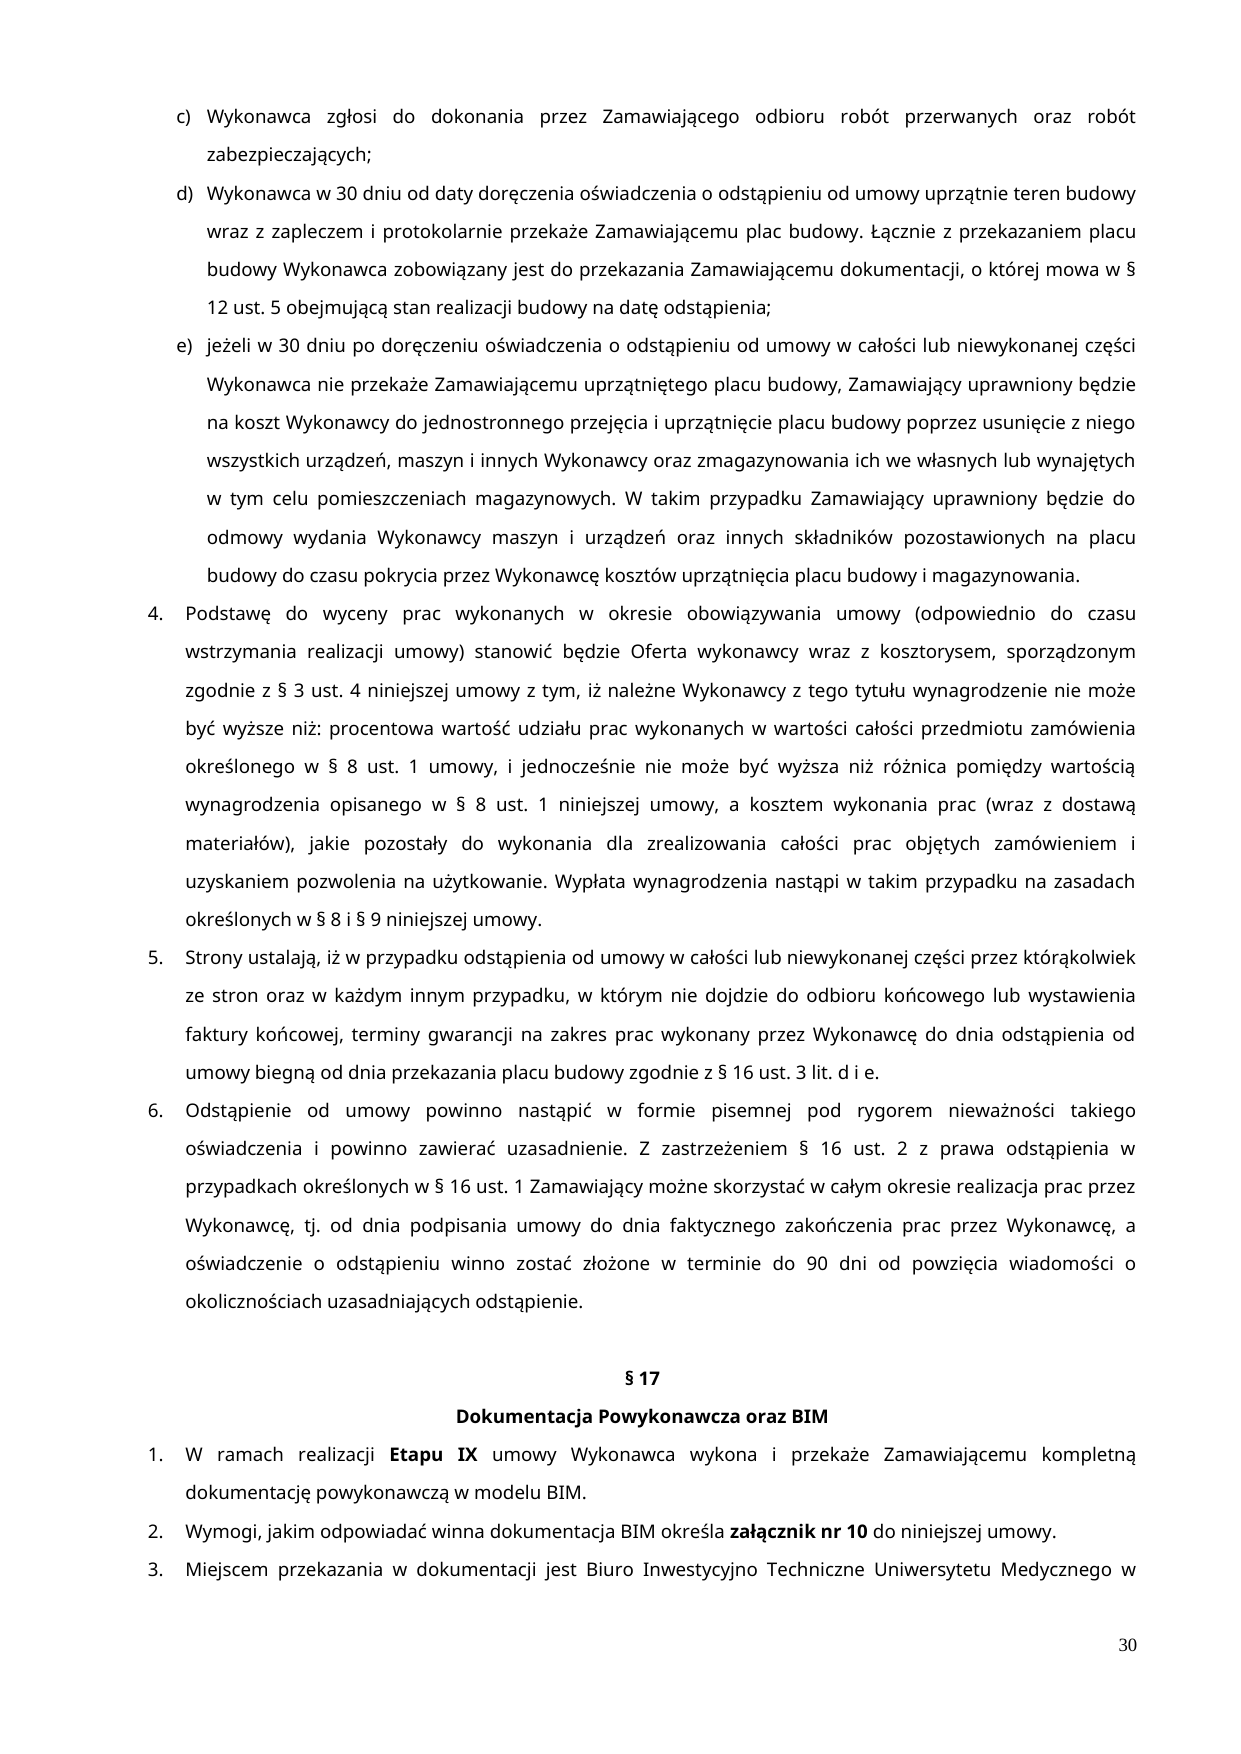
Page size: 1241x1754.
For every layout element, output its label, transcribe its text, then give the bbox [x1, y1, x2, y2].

list W ramach realizacji Etapu IX umowy Wykonawca wykona i przekaże Zamawiającemu kompletną dokumentację powykonawczą w modelu BIM. [148, 1441, 1137, 1505]
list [148, 1556, 1137, 1582]
list Podstawę do wyceny prac wykonanych w okresie obowiązywania umowy (odpowiednio do czasu wstrzymania realizacji umowy) stanowić będzie Oferta wykonawcy wraz z kosztorysem, sporządzonym zgodnie z § 3 ust. 4 niniejszej umowy z tym, iż należne Wykonawcy z tego tytułu wynagrodzenie nie może być wyższe niż: procentowa wartość udziału prac wykonanych w wartości całości przedmiotu zamówienia określonego w § 8 ust. 1 umowy, i jednocześnie nie może być wyższa niż różnica pomiędzy wartością wynagrodzenia opisanego w § 8 ust. 1 niniejszej umowy, a kosztem wykonania prac (wraz z dostawą materiałów), jakie pozostały do wykonania dla zrealizowania całości prac objętych zamówieniem i uzyskaniem pozwolenia na użytkowanie. Wypłata wynagrodzenia nastąpi w takim przypadku na zasadach określonych w § 8 i § 9 niniejszej umowy. [148, 600, 1137, 932]
list jeżeli w 30 dniu po doręczeniu oświadczenia o odstąpieniu od umowy w całości lub niewykonanej części Wykonawca nie przekaże Zamawiającemu uprzątniętego placu budowy, Zamawiający uprawniony będzie na koszt Wykonawcy do jednostronnego przejęcia i uprzątnięcie placu budowy poprzez usunięcie z niego wszystkich urządzeń, maszyn i innych Wykonawcy oraz zmagazynowania ich we własnych lub wynajętych w tym celu pomieszczeniach magazynowych. W takim przypadku Zamawiający uprawniony będzie do odmowy wydania Wykonawcy maszyn i urządzeń oraz innych składników pozostawionych na placu budowy do czasu pokrycia przez Wykonawcę kosztów uprzątnięcia placu budowy i magazynowania. [176, 333, 1137, 588]
list Wykonawca zgłosi do dokonania przez Zamawiającego odbioru robót przerwanych oraz robót zabezpieczających; [176, 103, 1137, 167]
list Wykonawca w 30 dniu od daty doręczenia oświadczenia o odstąpieniu od umowy uprzątnie teren budowy wraz z zapleczem i protokolarnie przekaże Zamawiającemu plac budowy. Łącznie z przekazaniem placu budowy Wykonawca zobowiązany jest do przekazania Zamawiającemu dokumentacji, o której mowa w § 12 ust. 5 obejmującą stan realizacji budowy na datę odstąpienia; [176, 180, 1137, 320]
list Strony ustalają, iż w przypadku odstąpienia od umowy w całości lub niewykonanej części przez którąkolwiek ze stron oraz w każdym innym przypadku, w którym nie dojdzie do odbioru końcowego lub wystawienia faktury końcowej, terminy gwarancji na zakres prac wykonany przez Wykonawcę do dnia odstąpienia od umowy biegną od dnia przekazania placu budowy zgodnie z § 16 ust. 3 lit. d i e. [148, 944, 1137, 1085]
text § 17 [148, 1365, 1137, 1391]
list Wymogi, jakim odpowiadać winna dokumentacja BIM określa załącznik nr 10 do niniejszej umowy. [148, 1518, 1137, 1543]
list Odstąpienie od umowy powinno nastąpić w formie pisemnej pod rygorem nieważności takiego oświadczenia i powinno zawierać uzasadnienie. Z zastrzeżeniem § 16 ust. 2 z prawa odstąpienia w przypadkach określonych w § 16 ust. 1 Zamawiający możne skorzystać w całym okresie realizacja prac przez Wykonawcę, tj. od dnia podpisania umowy do dnia faktycznego zakończenia prac przez Wykonawcę, a oświadczenie o odstąpieniu winno zostać złożone w terminie do 90 dni od powzięcia wiadomości o okolicznościach uzasadniających odstąpienie. [148, 1097, 1137, 1314]
text Dokumentacja Powykonawcza oraz BIM [148, 1403, 1137, 1429]
